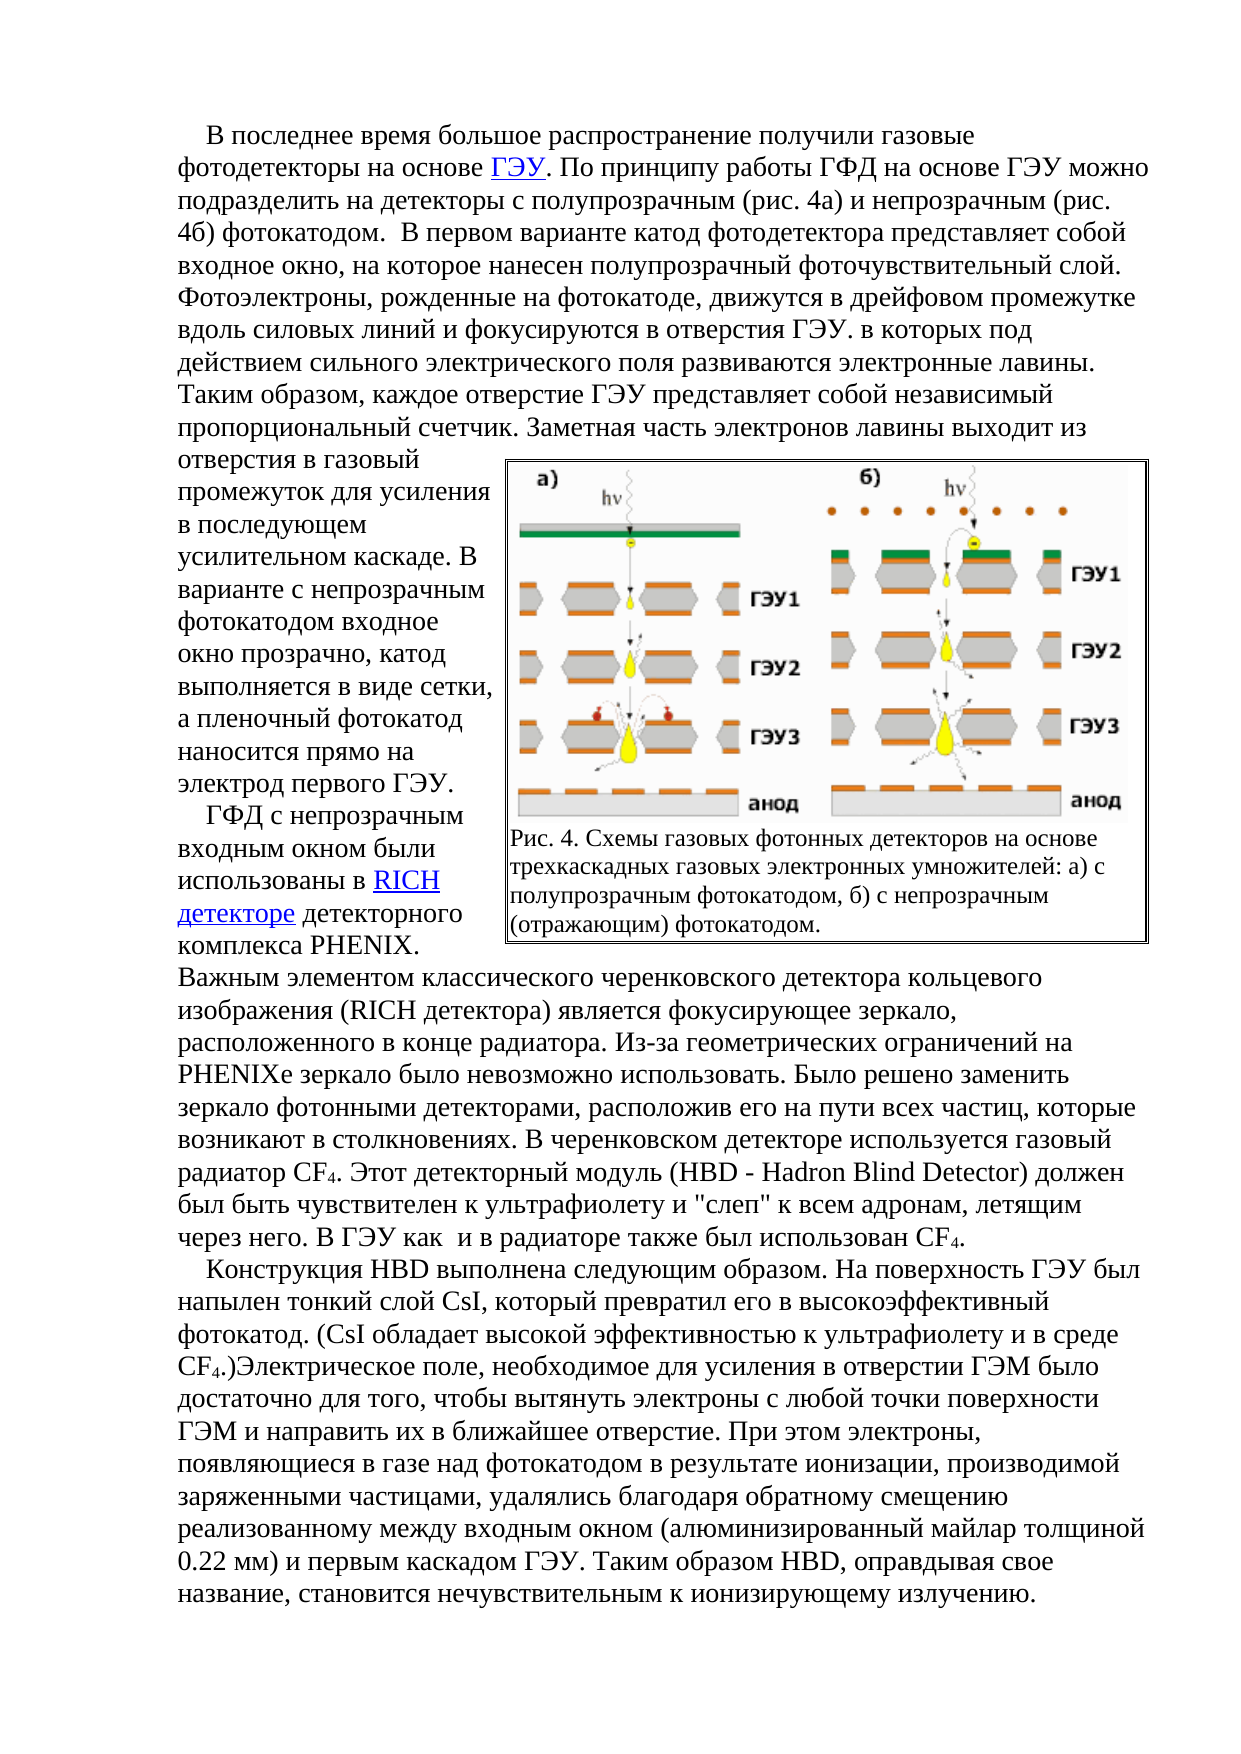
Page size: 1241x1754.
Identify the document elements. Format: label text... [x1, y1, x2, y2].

table_header Рис. 4. Схемы газовых фотонных детекторов на основе трехкаскадных газовых электронных умножителей: а) с полупрозрачным фотокатодом, б) с непрозрачным (отражающим) фотокатодом. [508, 462, 1145, 941]
text В последнее время большое распространение получили газовые фотодетекторы на основе ГЭУ. По принципу работы ГФД на основе ГЭУ можно подразделить на детекторы с полупрозрачным (рис. 4а) и непрозрачным (рис. 4б) фотокатодом. В первом варианте катод фотодетектора представляет собой входное окно, на которое нанесен полупрозрачный фоточувствительный слой. Фотоэлектроны, рожденные на фотокатоде, движутся в дрейфовом промежутке вдоль силовых линий и фокусируются в отверстия ГЭУ. в которых под действием сильного электрического поля развиваются электронные лавины. Таким образом, каждое отверстие ГЭУ представляет собой независимый пропорциональный счетчик. Заметная часть электронов лавины выходит из отверстия в газовый промежуток для усиления в последующем усилительном каскаде. В варианте с непрозрачным фотокатодом входное окно прозрачно, катод выполняется в виде сетки, а пленочный фотокатод наносится прямо на электрод первого ГЭУ. ГФД с непрозрачным входным окном были использованы в RICH детекторе детекторного комплекса PHENIX. Важным элементом классического черенковского детектора кольцевого изображения (RICH детектора) является фокусирующее зеркало, расположенного в конце радиатора. Из-за геометрических ограничений на PHENIXе зеркало было невозможно использовать. Было решено заменить зеркало фотонными детекторами, расположив его на пути всех частиц, которые возникают в столкновениях. В черенковском детекторе используется газовый радиатор CF4. Этот детекторный модуль (HBD - Hadron Blind Detector) должен был быть чувствителен к ультрафиолету и "слеп" к всем адронам, летящим через него. В ГЭУ как и в радиаторе также был использован CF4. Конструкция HBD выполнена следующим образом. На поверхность ГЭУ был напылен тонкий слой CsI, который превратил его в высокоэффективный фотокатод. (CsI обладает высокой эффективностью к ультрафиолету и в среде CF4.)Электрическое поле, необходимое для усиления в отверстии ГЭМ было достаточно для того, чтобы вытянуть электроны с любой точки поверхности ГЭМ и направить их в ближайшее отверстие. При этом электроны, появляющиеся в газе над фотокатодом в результате ионизации, производимой заряженными частицами, удалялись благодаря обратному смещению реализованному между входным окном (алюминизированный майлар толщиной 0.22 мм) и первым каскадом ГЭУ. Таким образом HBD, оправдывая свое название, становится нечувствительным к ионизирующему излучению. [177, 118, 1152, 1608]
picture [509, 465, 1129, 823]
